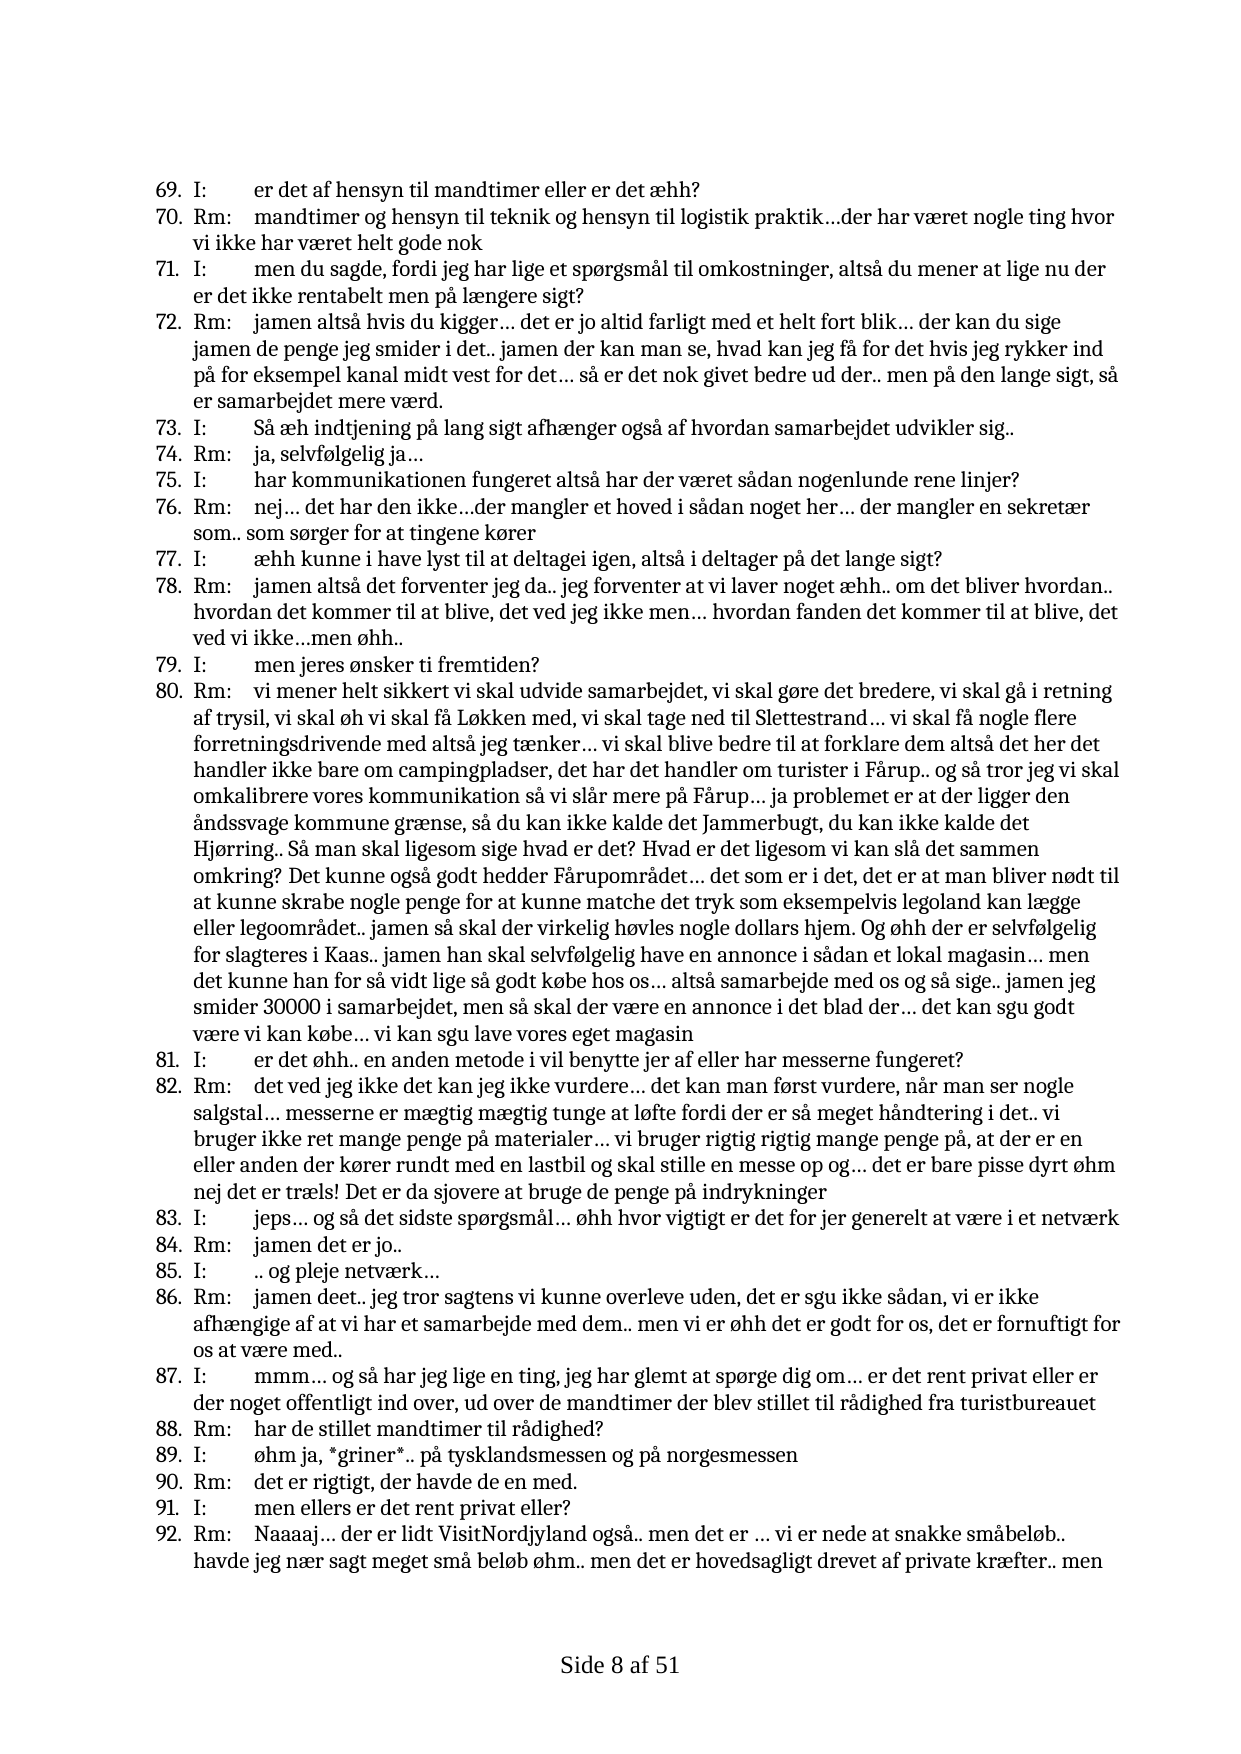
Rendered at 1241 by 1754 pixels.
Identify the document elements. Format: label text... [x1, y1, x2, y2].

list Rm: nej… det har den ikke…der mangler et hoved i sådan noget her… der mangler en sekretær som.. som sørger for at tingene kører [156, 493, 1122, 546]
list I: men du sagde, fordi jeg har lige et spørgsmål til omkostninger, altså du mener at lige nu der er det ikke rentabelt men på længere sigt? [156, 256, 1122, 309]
list I: Så æh indtjening på lang sigt afhænger også af hvordan samarbejdet udvikler sig.. [156, 414, 1122, 441]
list I: .. og pleje netværk… [156, 1258, 1122, 1284]
list Rm: jamen altså hvis du kigger… det er jo altid farligt med et helt fort blik… der kan du sige jamen de penge jeg smider i det.. jamen der kan man se, hvad kan jeg få for det hvis jeg rykker ind på for eksempel kanal midt vest for det… så er det nok givet bedre ud der.. men på den lange sigt, så er samarbejdet mere værd. [156, 309, 1122, 414]
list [156, 1521, 1122, 1574]
list Rm: mandtimer og hensyn til teknik og hensyn til logistik praktik…der har været nogle ting hvor vi ikke har været helt gode nok [156, 203, 1122, 256]
list I: øhm ja, *griner*.. på tysklandsmessen og på norgesmessen [156, 1442, 1122, 1468]
list I: men ellers er det rent privat eller? [156, 1495, 1122, 1521]
list I: er det øhh.. en anden metode i vil benytte jer af eller har messerne fungeret? [156, 1047, 1122, 1073]
list Rm: vi mener helt sikkert vi skal udvide samarbejdet, vi skal gøre det bredere, vi skal gå i retning af trysil, vi skal øh vi skal få Løkken med, vi skal tage ned til Slettestrand… vi skal få nogle flere forretningsdrivende med altså jeg tænker… vi skal blive bedre til at forklare dem altså det her det handler ikke bare om campingpladser, det har det handler om turister i Fårup.. og så tror jeg vi skal omkalibrere vores kommunikation så vi slår mere på Fårup… ja problemet er at der ligger den åndssvage kommune grænse, så du kan ikke kalde det Jammerbugt, du kan ikke kalde det Hjørring.. Så man skal ligesom sige hvad er det? Hvad er det ligesom vi kan slå det sammen omkring? Det kunne også godt hedder Fårupområdet… det som er i det, det er at man bliver nødt til at kunne skrabe nogle penge for at kunne matche det tryk som eksempelvis legoland kan lægge eller legoområdet.. jamen så skal der virkelig høvles nogle dollars hjem. Og øhh der er selvfølgelig for slagteres i Kaas.. jamen han skal selvfølgelig have en annonce i sådan et lokal magasin… men det kunne han for så vidt lige så godt købe hos os… altså samarbejde med os og så sige.. jamen jeg smider 30000 i samarbejdet, men så skal der være en annonce i det blad der… det kan sgu godt være vi kan købe… vi kan sgu lave vores eget magasin [156, 678, 1122, 1047]
list Rm: jamen det er jo.. [156, 1231, 1122, 1258]
list Rm: jamen deet.. jeg tror sagtens vi kunne overleve uden, det er sgu ikke sådan, vi er ikke afhængige af at vi har et samarbejde med dem.. men vi er øhh det er godt for os, det er fornuftigt for os at være med.. [156, 1284, 1122, 1363]
list I: er det af hensyn til mandtimer eller er det æhh? [156, 177, 1122, 203]
list I: har kommunikationen fungeret altså har der været sådan nogenlunde rene linjer? [156, 467, 1122, 493]
list I: mmm… og så har jeg lige en ting, jeg har glemt at spørge dig om… er det rent privat eller er der noget offentligt ind over, ud over de mandtimer der blev stillet til rådighed fra turistbureauet [156, 1363, 1122, 1416]
list Rm: har de stillet mandtimer til rådighed? [156, 1416, 1122, 1442]
list Rm: jamen altså det forventer jeg da.. jeg forventer at vi laver noget æhh.. om det bliver hvordan.. hvordan det kommer til at blive, det ved jeg ikke men… hvordan fanden det kommer til at blive, det ved vi ikke…men øhh.. [156, 572, 1122, 652]
list I: jeps… og så det sidste spørgsmål… øhh hvor vigtigt er det for jer generelt at være i et netværk [156, 1205, 1122, 1231]
list I: æhh kunne i have lyst til at deltagei igen, altså i deltager på det lange sigt? [156, 546, 1122, 572]
list I: men jeres ønsker ti fremtiden? [156, 652, 1122, 678]
list Rm: det ved jeg ikke det kan jeg ikke vurdere… det kan man først vurdere, når man ser nogle salgstal… messerne er mægtig mægtig tunge at løfte fordi der er så meget håndtering i det.. vi bruger ikke ret mange penge på materialer… vi bruger rigtig rigtig mange penge på, at der er en eller anden der kører rundt med en lastbil og skal stille en messe op og… det er bare pisse dyrt øhm nej det er træls! Det er da sjovere at bruge de penge på indrykninger [156, 1073, 1122, 1205]
list Rm: ja, selvfølgelig ja… [156, 441, 1122, 467]
list Rm: det er rigtigt, der havde de en med. [156, 1468, 1122, 1495]
